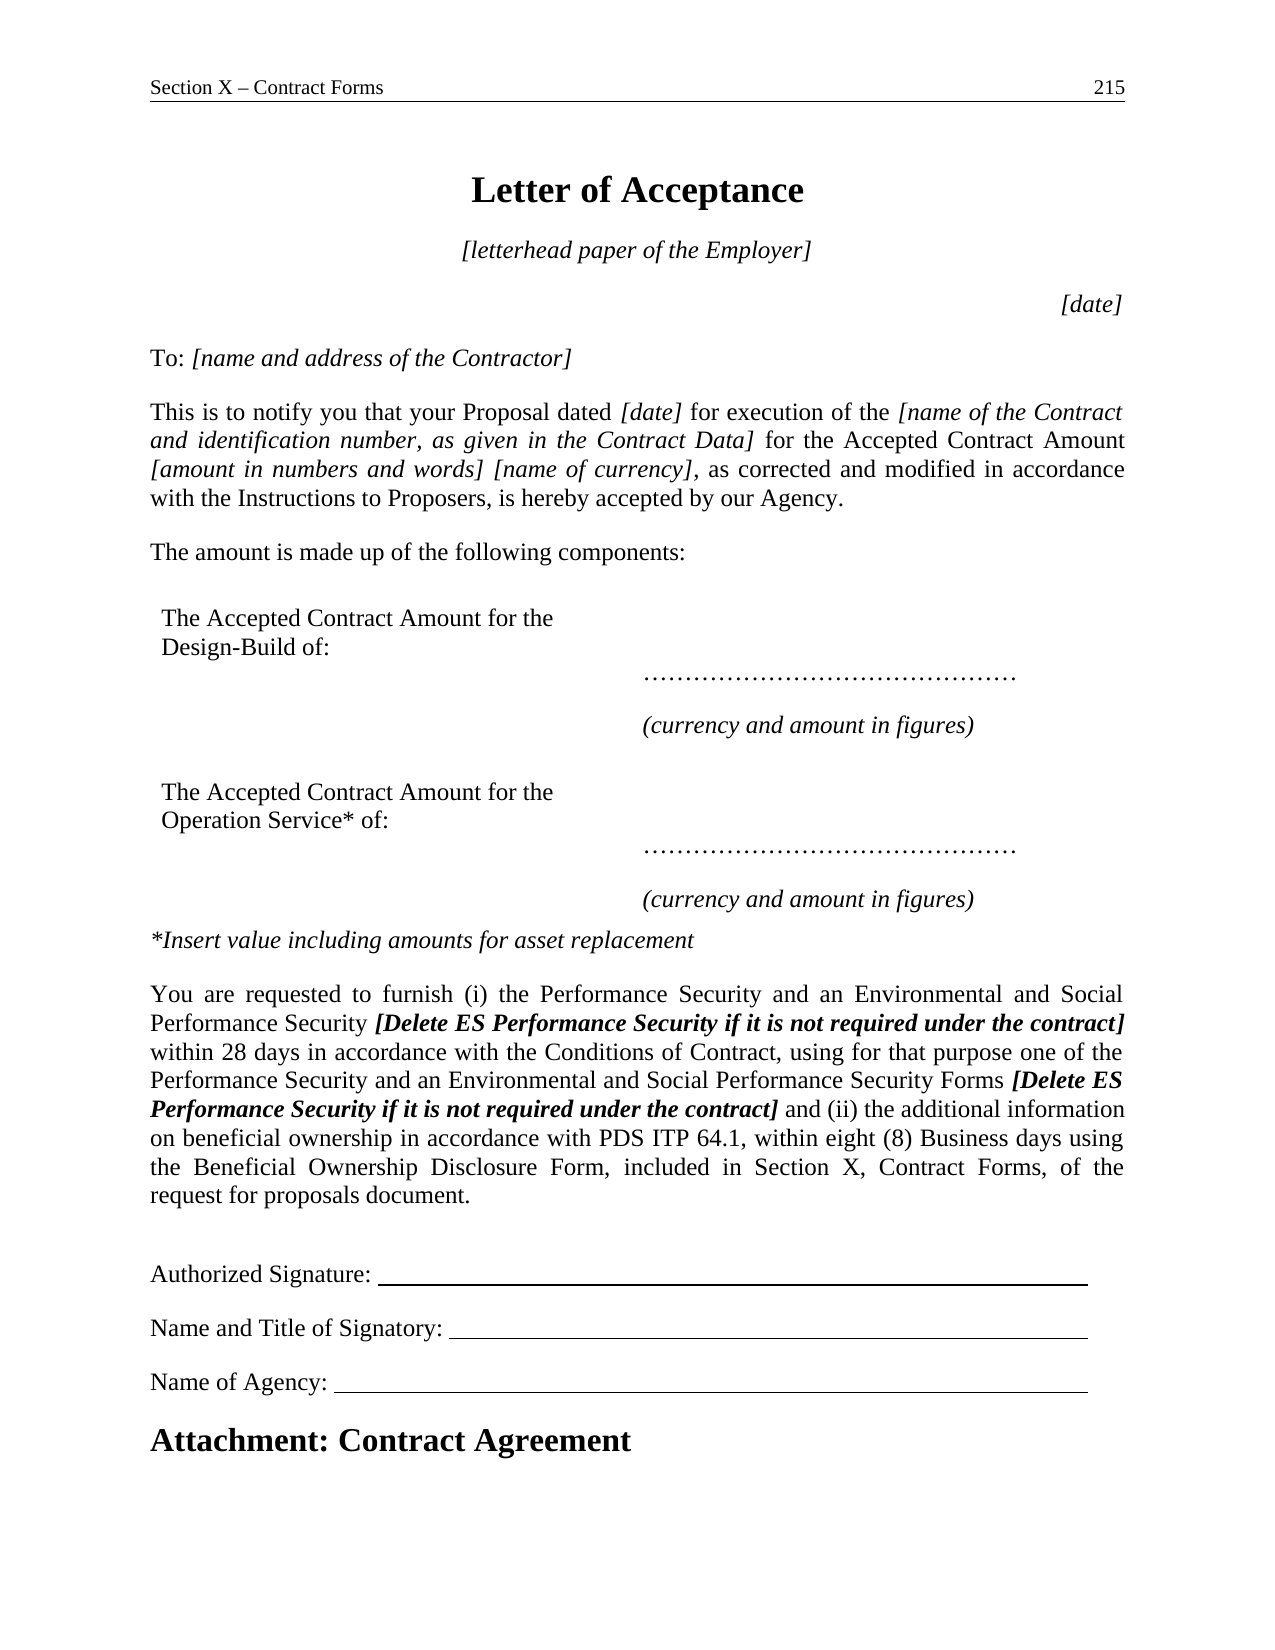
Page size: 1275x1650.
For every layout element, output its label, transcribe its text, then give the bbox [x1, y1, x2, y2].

text [letterhead paper of the Employer] [150, 236, 1125, 264]
text Name and Title of Signatory: [150, 1313, 1125, 1342]
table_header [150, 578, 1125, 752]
text To: [name and address of the Contractor] [150, 343, 1125, 372]
text The amount is made up of the following components: [150, 537, 1125, 566]
text Name of Agency: [150, 1367, 1125, 1396]
text Attachment: Contract Agreement [150, 1421, 1125, 1459]
list *Insert value including amounts for asset replacement [150, 926, 1125, 954]
text This is to notify you that your Proposal dated [date] for execution of the [name of the Contract and identification number, as given in the Contract Data] for the Accepted Contract Amount [amount in numbers and words] [name of currency], as corrected and modified in accordance with the Instructions to Proposers, is hereby accepted by our Agency. [150, 397, 1125, 512]
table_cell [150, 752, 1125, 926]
text [date] [150, 289, 1125, 318]
text You are requested to furnish (i) the Performance Security and an Environmental and Social Performance Security [Delete ES Performance Security if it is not required under the contract] within 28 days in accordance with the Conditions of Contract, using for that purpose one of the Performance Security and an Environmental and Social Performance Security Forms [Delete ES Performance Security if it is not required under the contract] and (ii) the additional information on beneficial ownership in accordance with PDS ITP 64.1, within eight (8) Business days using the Beneficial Ownership Disclosure Form, included in Section X, Contract Forms, of the request for proposals document. [150, 979, 1125, 1209]
text Authorized Signature: [150, 1259, 1125, 1288]
text Letter of Acceptance [150, 167, 1125, 211]
